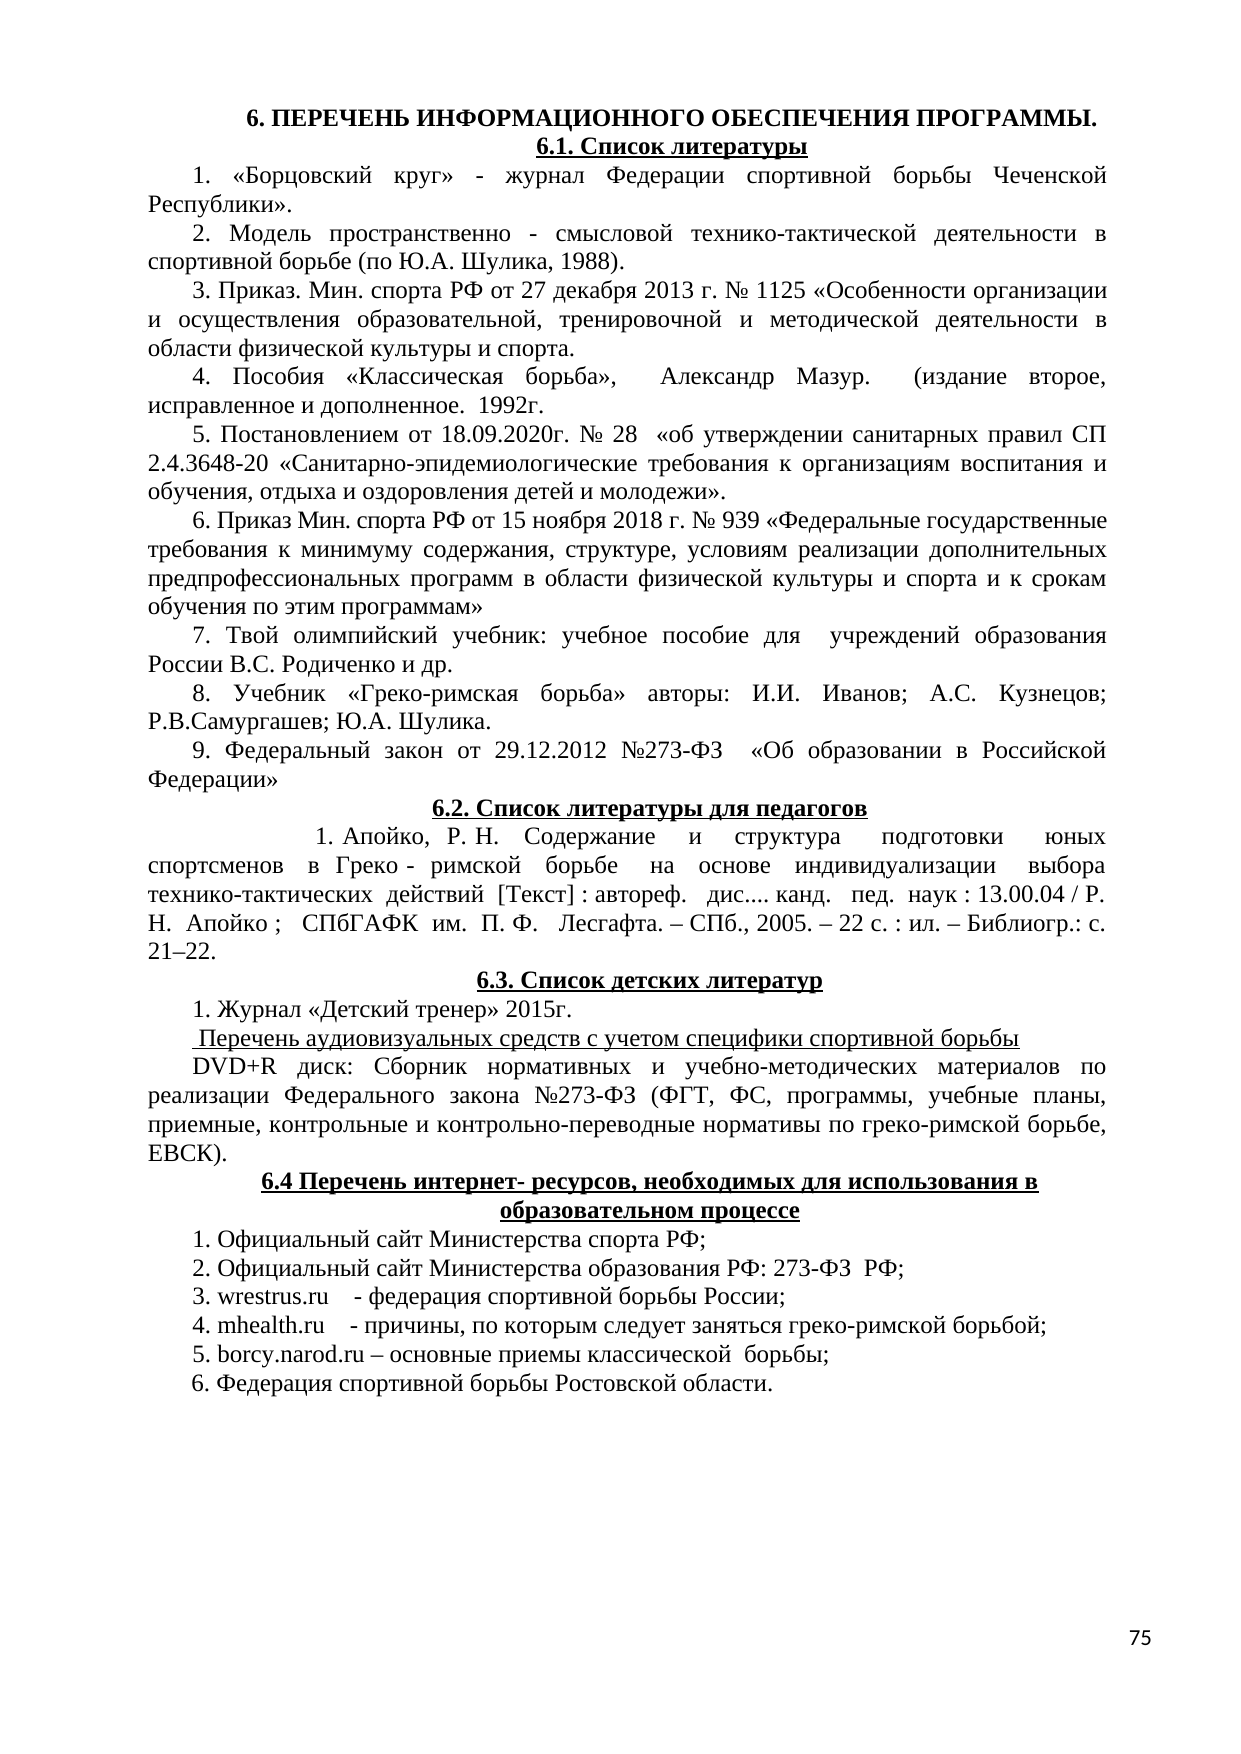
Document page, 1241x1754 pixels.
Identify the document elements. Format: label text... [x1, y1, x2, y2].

text Перечень аудиовизуальных средств с учетом специфики спортивной борьбы [148, 1023, 1107, 1051]
text 1. Апойко, Р. Н. Содержание и структура подготовки юных спортсменов в Греко - римской борьбе на основе индивидуализации выбора технико-тактических действий [Текст] : автореф. дис.... канд. пед. наук : 13.00.04 / Р. Н. Апойко ; СПбГАФК им. П. Ф. Лесгафта. – СПб., 2005. – 22 с. : ил. – Библиогр.: с. 21–22. [148, 821, 1107, 965]
text 8. Учебник «Греко-римская борьба» авторы: И.И. Иванов; А.С. Кузнецов; Р.В.Самургашев; Ю.А. Шулика. [148, 678, 1107, 735]
text 1. «Борцовский круг» - журнал Федерации спортивной борьбы Чеченской Республики». [148, 160, 1107, 218]
text 4. Пособия «Классическая борьба», Александр Мазур. (издание второе, исправленное и дополненное. 1992г. [148, 361, 1107, 419]
text 3. wrestrus.ru - федерация спортивной борьбы России; [148, 1281, 1107, 1310]
text 5. Постановлением от 18.09.2020г. № 28 «об утверждении санитарных правил СП 2.4.3648-20 «Санитарно-эпидемиологические требования к организациям воспитания и обучения, отдыха и оздоровления детей и молодежи». [148, 419, 1107, 505]
text образовательном процессе [148, 1195, 1107, 1224]
text 9. Федеральный закон от 29.12.2012 №273-ФЗ «Об образовании в Российской Федерации» [148, 735, 1107, 793]
text 6.1. Список литературы [148, 131, 1152, 160]
text 5. borcy.narod.ru – основные приемы классической борьбы; [148, 1339, 1107, 1368]
text 6. ПЕРЕЧЕНЬ ИНФОРМАЦИОННОГО ОБЕСПЕЧЕНИЯ ПРОГРАММЫ. [148, 103, 1152, 131]
text 3. Приказ. Мин. спорта РФ от 27 декабря 2013 г. № 1125 «Особенности организации и осуществления образовательной, тренировочной и методической деятельности в области физической культуры и спорта. [148, 275, 1107, 361]
text 1. Журнал «Детский тренер» 2015г. [148, 994, 1107, 1023]
text DVD+R диск: Сборник нормативных и учебно-методических материалов по реализации Федерального закона №273-ФЗ (ФГТ, ФС, программы, учебные планы, приемные, контрольные и контрольно-переводные нормативы по греко-римской борьбе, ЕВСК). [148, 1051, 1107, 1166]
text 1. Официальный сайт Министерства спорта РФ; [148, 1224, 1107, 1253]
text 2. Модель пространственно - смысловой технико-тактической деятельности в спортивной борьбе (по Ю.А. Шулика, 1988). [148, 218, 1107, 275]
text 6.4 Перечень интернет- ресурсов, необходимых для использования в [148, 1166, 1107, 1195]
text 7. Твой олимпийский учебник: учебное пособие для учреждений образования России В.С. Родиченко и др. [148, 620, 1107, 678]
text 6. Приказ Мин. спорта РФ от 15 ноября 2018 г. № 939 «Федеральные государственные требования к минимуму содержания, структуре, условиям реализации дополнительных предпрофессиональных программ в области физической культуры и спорта и к срокам обучения по этим программам» [148, 505, 1107, 620]
text 6. Федерация спортивной борьбы Ростовской области. [74, 1368, 1107, 1396]
text 6.2. Список литературы для педагогов [148, 793, 1107, 821]
text 2. Официальный сайт Министерства образования РФ: 273-ФЗ РФ; [148, 1253, 1107, 1281]
text 6.3. Список детских литератур [148, 965, 1107, 994]
text 4. mhealth.ru - причины, по которым следует заняться греко-римской борьбой; [148, 1310, 1107, 1339]
